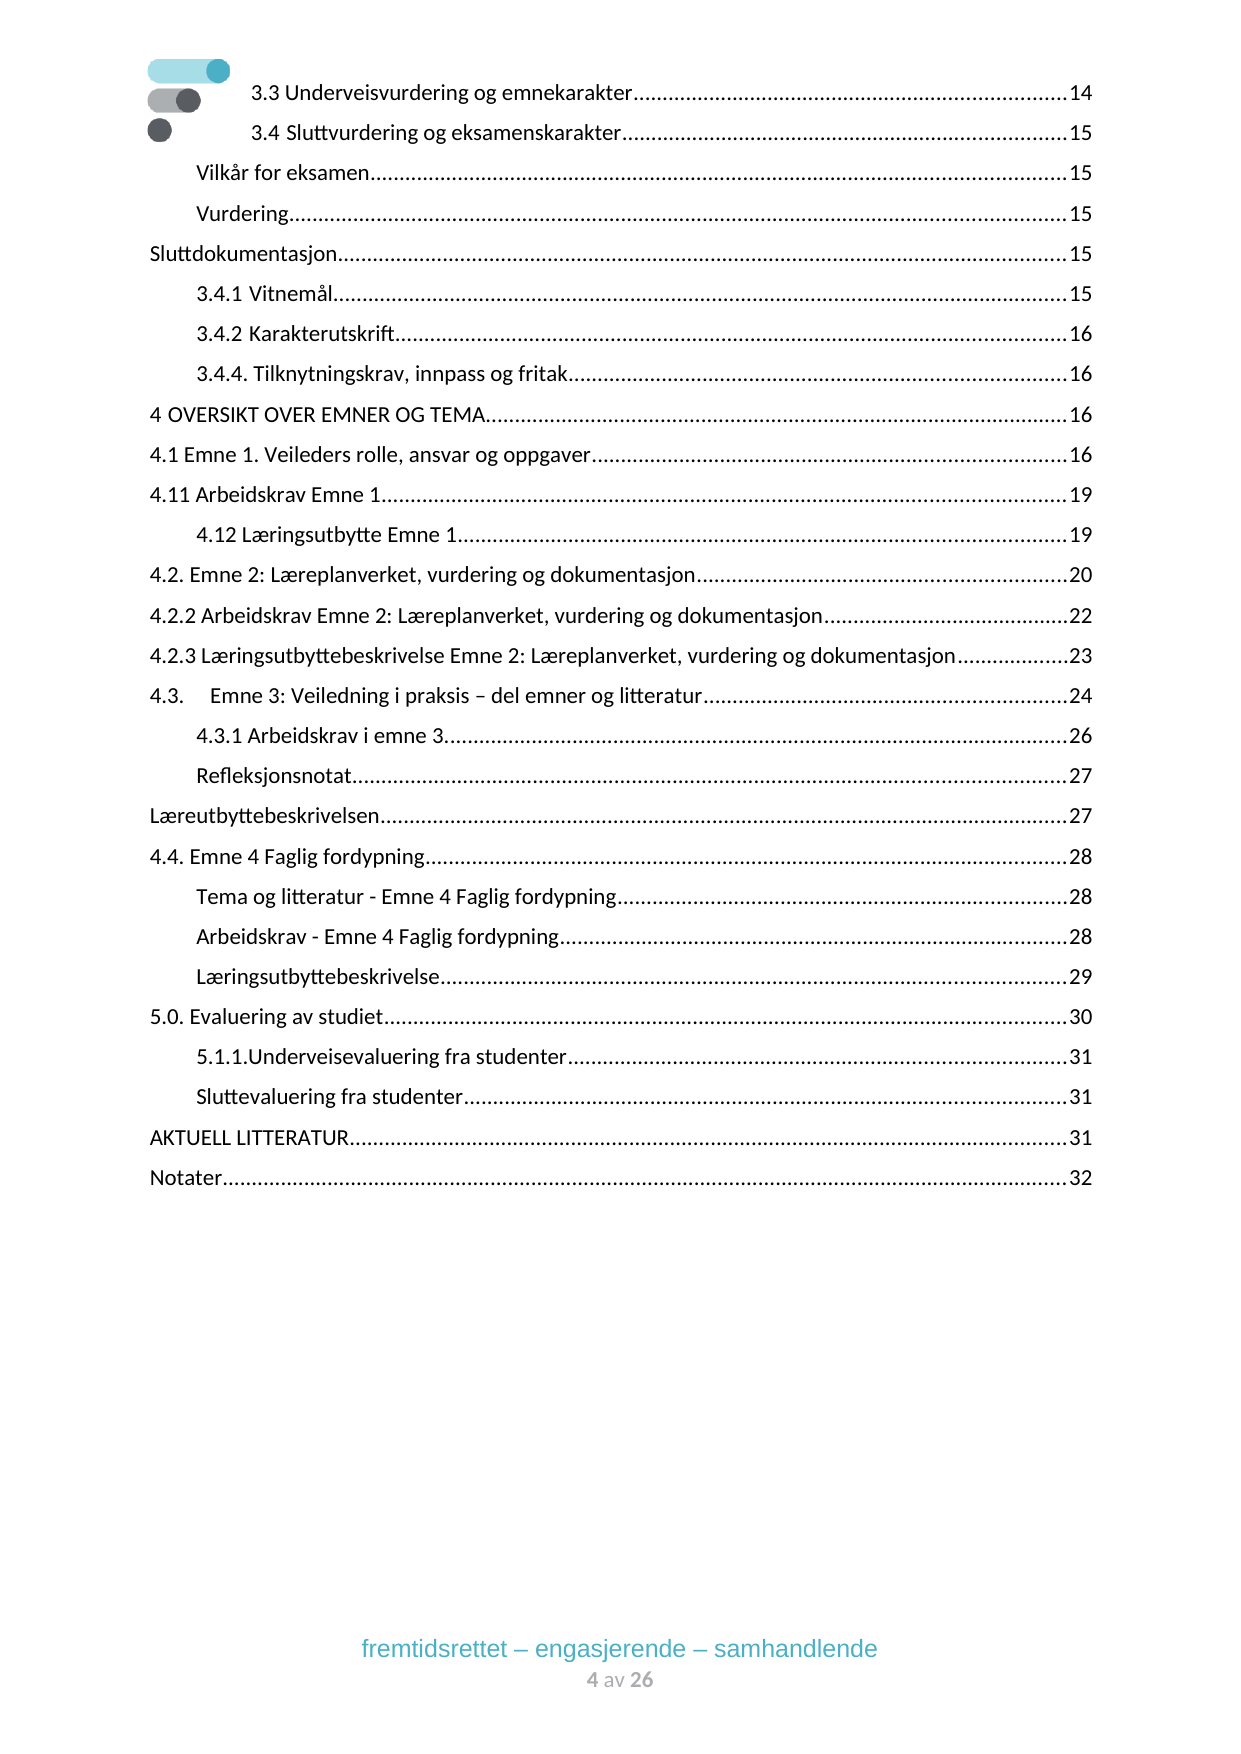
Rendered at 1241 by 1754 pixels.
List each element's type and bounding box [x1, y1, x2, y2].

picture [147, 59, 230, 142]
